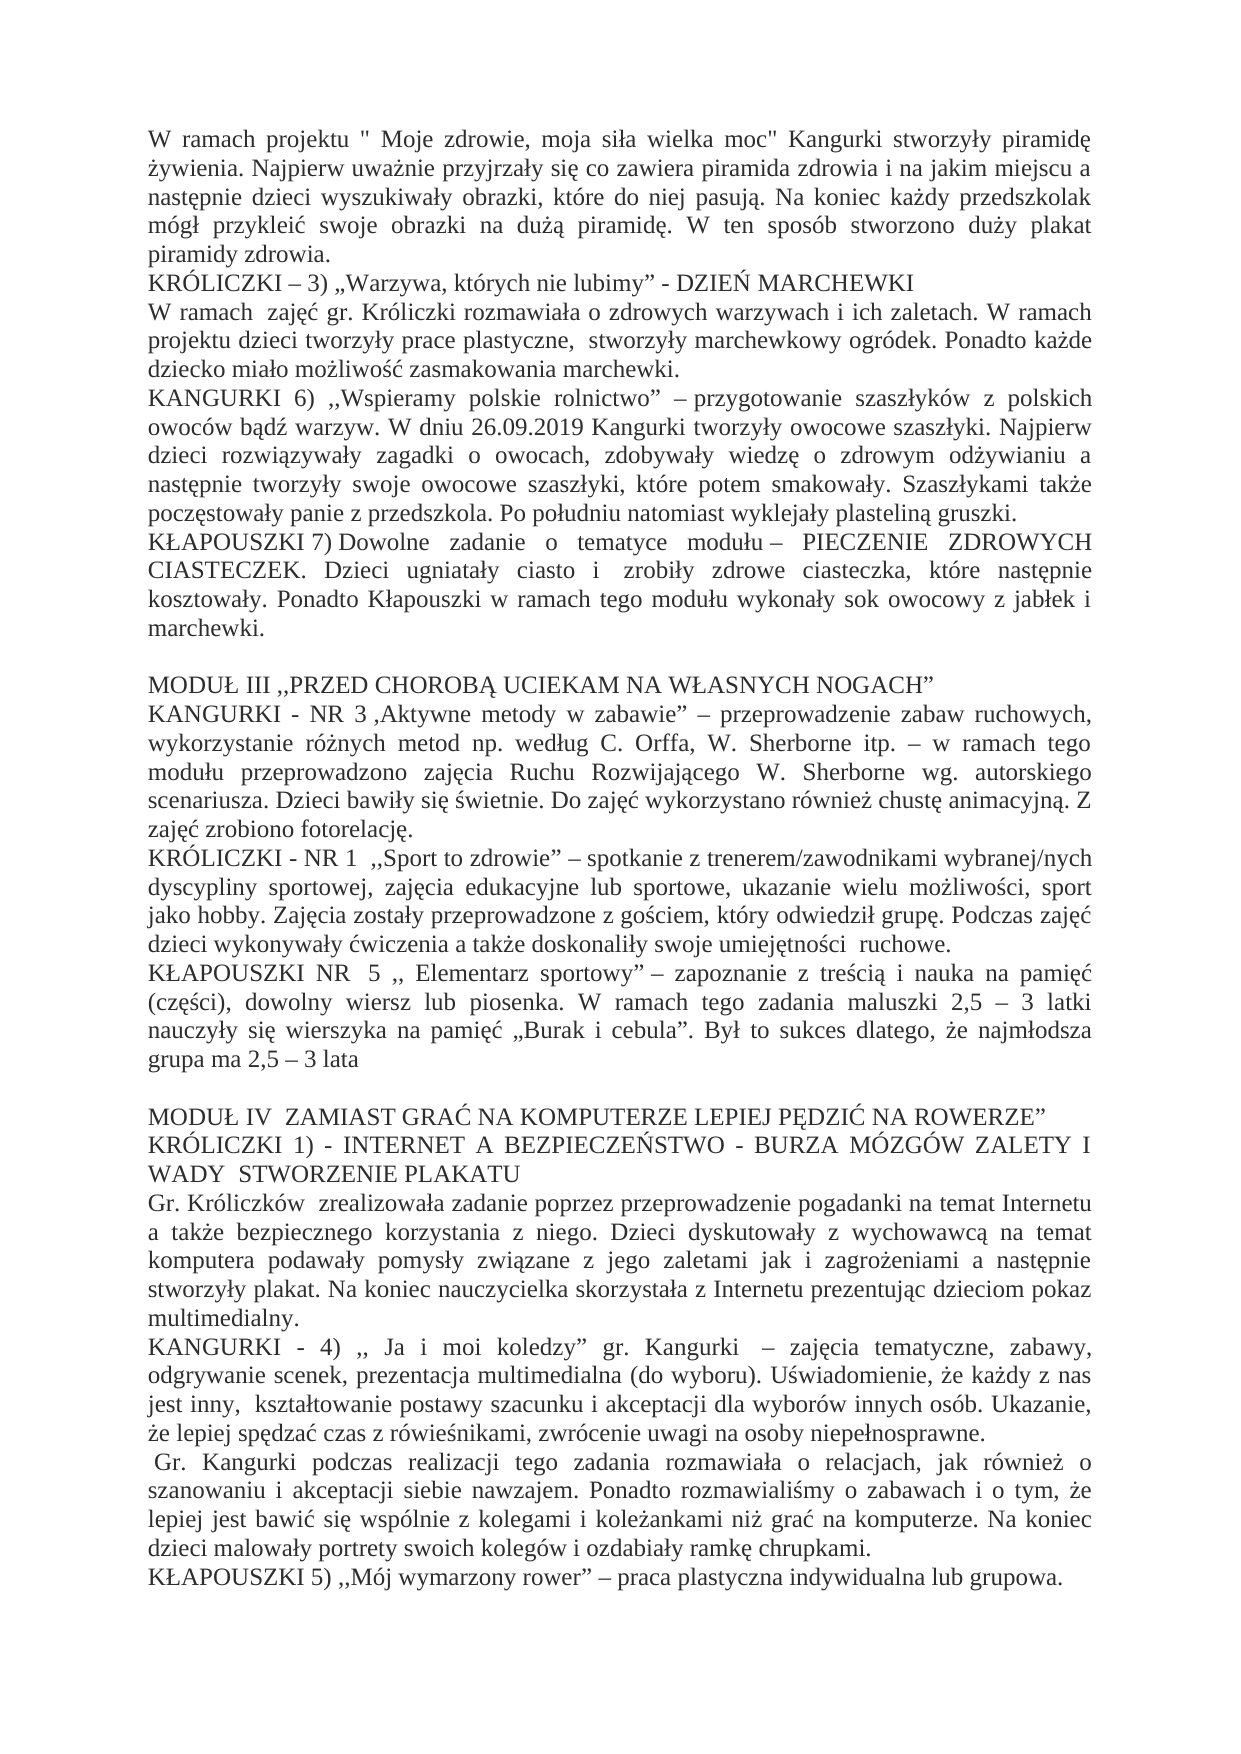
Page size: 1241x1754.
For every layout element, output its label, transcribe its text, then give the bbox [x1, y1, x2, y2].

text W ramach projektu " Moje zdrowie, moja siła wielka moc" Kangurki stworzyły piramidę żywienia. Najpierw uważnie przyjrzały się co zawiera piramida zdrowia i na jakim miejscu a następnie dzieci wyszukiwały obrazki, które do niej pasują. Na koniec każdy przedszkolak mógł przykleić swoje obrazki na dużą piramidę. W ten sposób stworzono duży plakat piramidy zdrowia. [148, 124, 1092, 268]
text W ramach zajęć gr. Króliczki rozmawiała o zdrowych warzywach i ich zaletach. W ramach projektu dzieci tworzyły prace plastyczne, stworzyły marchewkowy ogródek. Ponadto każde dziecko miało możliwość zasmakowania marchewki. [148, 297, 1092, 383]
text KANGURKI - 4) ,, Ja i moi koledzy” gr. Kangurki – zajęcia tematyczne, zabawy, odgrywanie scenek, prezentacja multimedialna (do wyboru). Uświadomienie, że każdy z nas jest inny, kształtowanie postawy szacunku i akceptacji dla wyborów innych osób. Ukazanie, że lepiej spędzać czas z rówieśnikami, zwrócenie uwagi na osoby niepełnosprawne. [148, 1332, 1092, 1447]
text KRÓLICZKI – 3) „Warzywa, których nie lubimy” - DZIEŃ MARCHEWKI [148, 268, 1092, 297]
text KŁAPOUSZKI NR 5 ,, Elementarz sportowy” – zapoznanie z treścią i nauka na pamięć (części), dowolny wiersz lub piosenka. W ramach tego zadania maluszki 2,5 – 3 latki nauczyły się wierszyka na pamięć „Burak i cebula”. Był to sukces dlatego, że najmłodsza grupa ma 2,5 – 3 lata [148, 958, 1092, 1073]
text KRÓLICZKI - NR 1 ,,Sport to zdrowie” – spotkanie z trenerem/zawodnikami wybranej/nych dyscypliny sportowej, zajęcia edukacyjne lub sportowe, ukazanie wielu możliwości, sport jako hobby. Zajęcia zostały przeprowadzone z gościem, który odwiedził grupę. Podczas zajęć dzieci wykonywały ćwiczenia a także doskonaliły swoje umiejętności ruchowe. [148, 843, 1092, 958]
text KRÓLICZKI 1) - INTERNET A BEZPIECZEŃSTWO - BURZA MÓZGÓW ZALETY I WADY STWORZENIE PLAKATU [148, 1130, 1092, 1188]
text KANGURKI - NR 3 ,Aktywne metody w zabawie” – przeprowadzenie zabaw ruchowych, wykorzystanie różnych metod np. według C. Orffa, W. Sherborne itp. – w ramach tego modułu przeprowadzono zajęcia Ruchu Rozwijającego W. Sherborne wg. autorskiego scenariusza. Dzieci bawiły się świetnie. Do zajęć wykorzystano również chustę animacyjną. Z zajęć zrobiono fotorelację. [148, 699, 1092, 843]
text Gr. Kangurki podczas realizacji tego zadania rozmawiała o relacjach, jak również o szanowaniu i akceptacji siebie nawzajem. Ponadto rozmawialiśmy o zabawach i o tym, że lepiej jest bawić się wspólnie z kolegami i koleżankami niż grać na komputerze. Na koniec dzieci malowały portrety swoich kolegów i ozdabiały ramkę chrupkami. [148, 1447, 1092, 1562]
text KANGURKI 6) ,,Wspieramy polskie rolnictwo” – przygotowanie szaszłyków z polskich owoców bądź warzyw. W dniu 26.09.2019 Kangurki tworzyły owocowe szaszłyki. Najpierw dzieci rozwiązywały zagadki o owocach, zdobywały wiedzę o zdrowym odżywianiu a następnie tworzyły swoje owocowe szaszłyki, które potem smakowały. Szaszłykami także poczęstowały panie z przedszkola. Po południu natomiast wyklejały plasteliną gruszki. [148, 383, 1092, 527]
text Gr. Króliczków zrealizowała zadanie poprzez przeprowadzenie pogadanki na temat Internetu a także bezpiecznego korzystania z niego. Dzieci dyskutowały z wychowawcą na temat komputera podawały pomysły związane z jego zaletami jak i zagrożeniami a następnie stworzyły plakat. Na koniec nauczycielka skorzystała z Internetu prezentując dzieciom pokaz multimedialny. [148, 1188, 1092, 1332]
text KŁAPOUSZKI 7) Dowolne zadanie o tematyce modułu – PIECZENIE ZDROWYCH CIASTECZEK. Dzieci ugniatały ciasto i zrobiły zdrowe ciasteczka, które następnie kosztowały. Ponadto Kłapouszki w ramach tego modułu wykonały sok owocowy z jabłek i marchewki. [148, 527, 1092, 642]
text MODUŁ III ,,PRZED CHOROBĄ UCIEKAM NA WŁASNYCH NOGACH” [148, 670, 1092, 699]
text MODUŁ IV ZAMIAST GRAĆ NA KOMPUTERZE LEPIEJ PĘDZIĆ NA ROWERZE” [148, 1102, 1092, 1130]
text KŁAPOUSZKI 5) ,,Mój wymarzony rower” – praca plastyczna indywidualna lub grupowa. [148, 1562, 1092, 1590]
